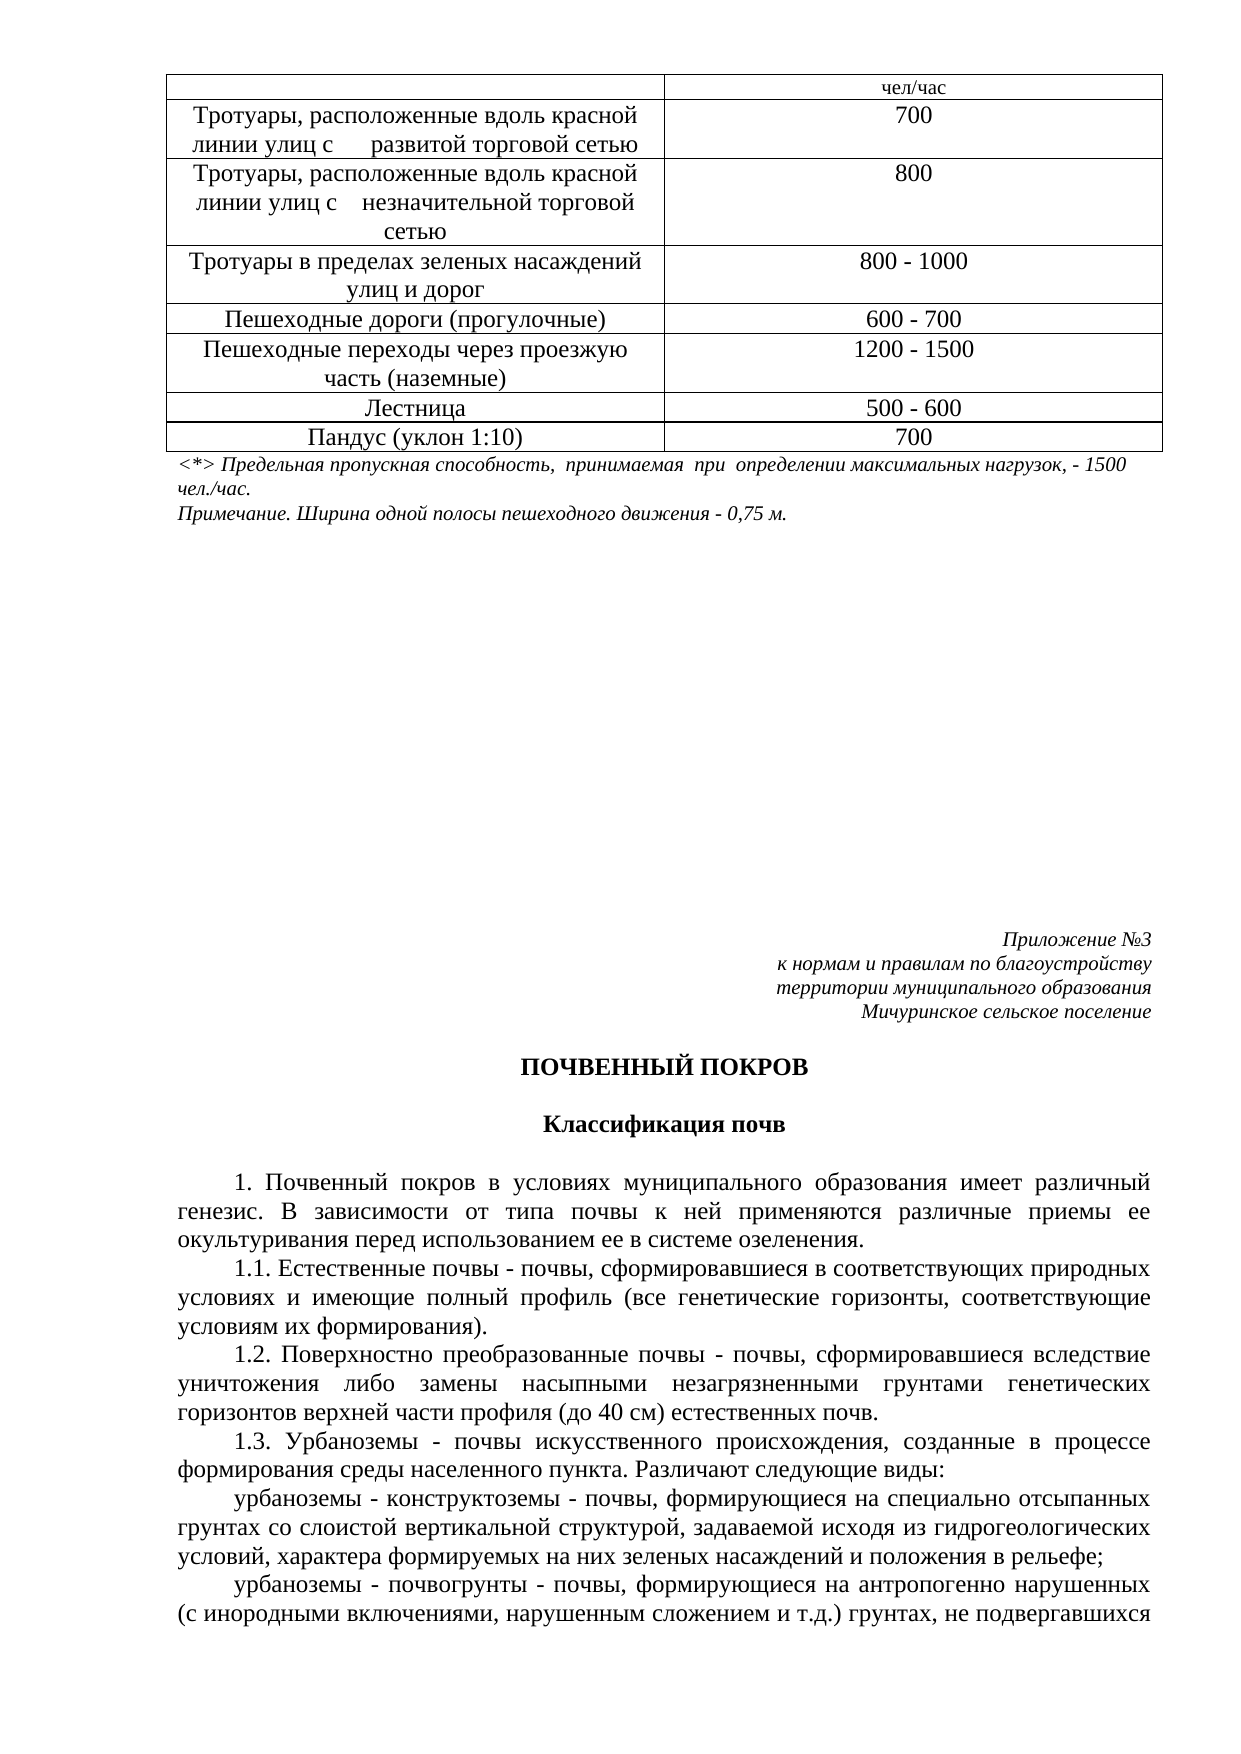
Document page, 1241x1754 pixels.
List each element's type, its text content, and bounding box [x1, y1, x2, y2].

text 1.2. Поверхностно преобразованные почвы - почвы, сформировавшиеся вследствие уничтожения либо замены насыпными незагрязненными грунтами генетических горизонтов верхней части профиля (до 40 см) естественных почв. [177, 1339, 1152, 1426]
table_cell Пешеходные переходы через проезжую часть (наземные) [167, 334, 664, 392]
text 1. Почвенный покров в условиях муниципального образования имеет различный генезис. В зависимости от типа почвы к ней применяются различные приемы ее окультуривания перед использованием ее в системе озеленения. [177, 1167, 1152, 1253]
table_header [167, 75, 664, 99]
table_cell Лестница [167, 393, 664, 421]
table_cell 700 [665, 100, 1162, 157]
text Примечание. Ширина одной полосы пешеходного движения - 0,75 м. [177, 500, 1152, 524]
table_cell Пандус (уклон 1:10) [167, 423, 664, 451]
text урбаноземы - конструктоземы - почвы, формирующиеся на специально отсыпанных грунтах со слоистой вертикальной структурой, задаваемой исходя из гидрогеологических условий, характера формируемых на них зеленых насаждений и положения в рельефе; [177, 1483, 1152, 1569]
table_cell 800 - 1000 [665, 246, 1162, 303]
text территории муниципального образования [177, 975, 1152, 999]
text Классификация почв [177, 1109, 1152, 1138]
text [177, 1569, 1152, 1627]
table_cell 600 - 700 [665, 304, 1162, 333]
table_cell Тротуары, расположенные вдоль красной линии улиц с развитой торговой сетью [167, 100, 664, 157]
text 1.3. Урбаноземы - почвы искусственного происхождения, созданные в процессе формирования среды населенного пункта. Различают следующие виды: [177, 1426, 1152, 1483]
table_cell 500 - 600 [665, 393, 1162, 421]
table_cell Тротуары, расположенные вдоль красной линии улиц с незначительной торговой сетью [167, 159, 664, 245]
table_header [665, 75, 1162, 99]
table_cell 1200 - 1500 [665, 334, 1162, 392]
table_cell Пешеходные дороги (прогулочные) [167, 304, 664, 333]
text Приложение №3 [177, 927, 1152, 951]
table_cell 700 [665, 423, 1162, 451]
table_cell 800 [665, 159, 1162, 245]
text Мичуринское сельское поселение [177, 999, 1152, 1023]
table_cell Тротуары в пределах зеленых насаждений улиц и дорог [167, 246, 664, 303]
text к нормам и правилам по благоустройству [177, 951, 1152, 975]
text <*> Предельная пропускная способность, принимаемая при определении максимальных нагрузок, - 1500 чел./час. [177, 452, 1152, 500]
text ПОЧВЕННЫЙ ПОКРОВ [177, 1052, 1152, 1081]
text 1.1. Естественные почвы - почвы, сформировавшиеся в соответствующих природных условиях и имеющие полный профиль (все генетические горизонты, соответствующие условиям их формирования). [177, 1253, 1152, 1339]
